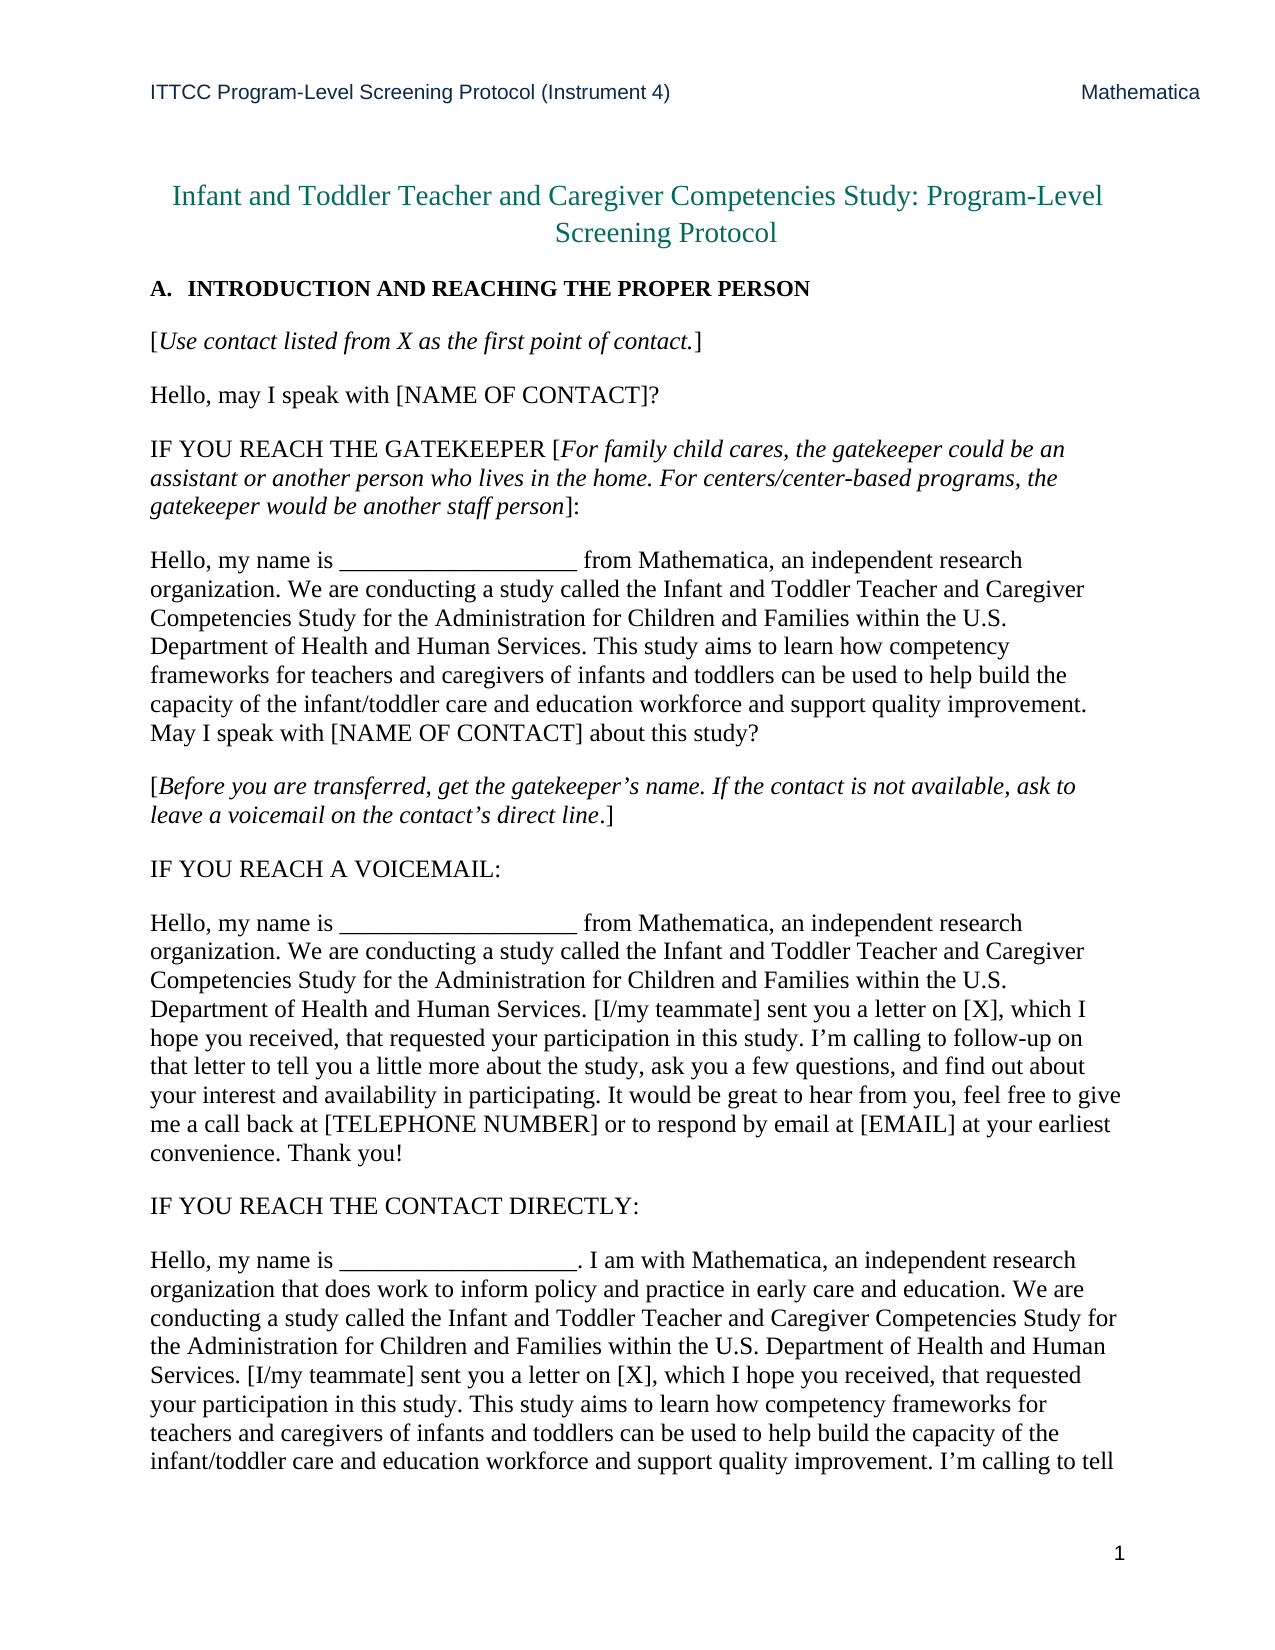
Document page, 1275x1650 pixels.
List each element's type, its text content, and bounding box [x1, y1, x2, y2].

text IF YOU REACH THE CONTACT DIRECTLY: [150, 1191, 1125, 1220]
text Infant and Toddler Teacher and Caregiver Competencies Study: Program-Level Screening Protocol [150, 175, 1125, 250]
text IF YOU REACH A VOICEMAIL: [150, 854, 1125, 883]
text [Before you are transferred, get the gatekeeper’s name. If the contact is not available, ask to leave a voicemail on the contact’s direct line.] [150, 771, 1125, 829]
text Hello, my name is ___________________ from Mathematica, an independent research organization. We are conducting a study called the Infant and Toddler Teacher and Caregiver Competencies Study for the Administration for Children and Families within the U.S. Department of Health and Human Services. [I/my teammate] sent you a letter on [X], which I hope you received, that requested your participation in this study. I’m calling to follow-up on that letter to tell you a little more about the study, ask you a few questions, and find out about your interest and availability in participating. It would be great to hear from you, feel free to give me a call back at [TELEPHONE NUMBER] or to respond by email at [EMAIL] at your earliest convenience. Thank you! [150, 908, 1125, 1166]
text [Use contact listed from X as the first point of contact.] [150, 326, 1125, 355]
text IF YOU REACH THE GATEKEEPER [For family child cares, the gatekeeper could be an assistant or another person who lives in the home. For centers/center-based programs, the gatekeeper would be another staff person]: [150, 434, 1125, 520]
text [150, 1245, 1125, 1475]
text Hello, my name is ___________________ from Mathematica, an independent research organization. We are conducting a study called the Infant and Toddler Teacher and Caregiver Competencies Study for the Administration for Children and Families within the U.S. Department of Health and Human Services. This study aims to learn how competency frameworks for teachers and caregivers of infants and toddlers can be used to help build the capacity of the infant/toddler care and education workforce and support quality improvement. May I speak with [NAME OF CONTACT] about this study? [150, 545, 1125, 746]
list INTRODUCTION AND REACHING THE PROPER PERSON [150, 275, 1125, 301]
text Hello, may I speak with [NAME OF CONTACT]? [150, 380, 1125, 409]
